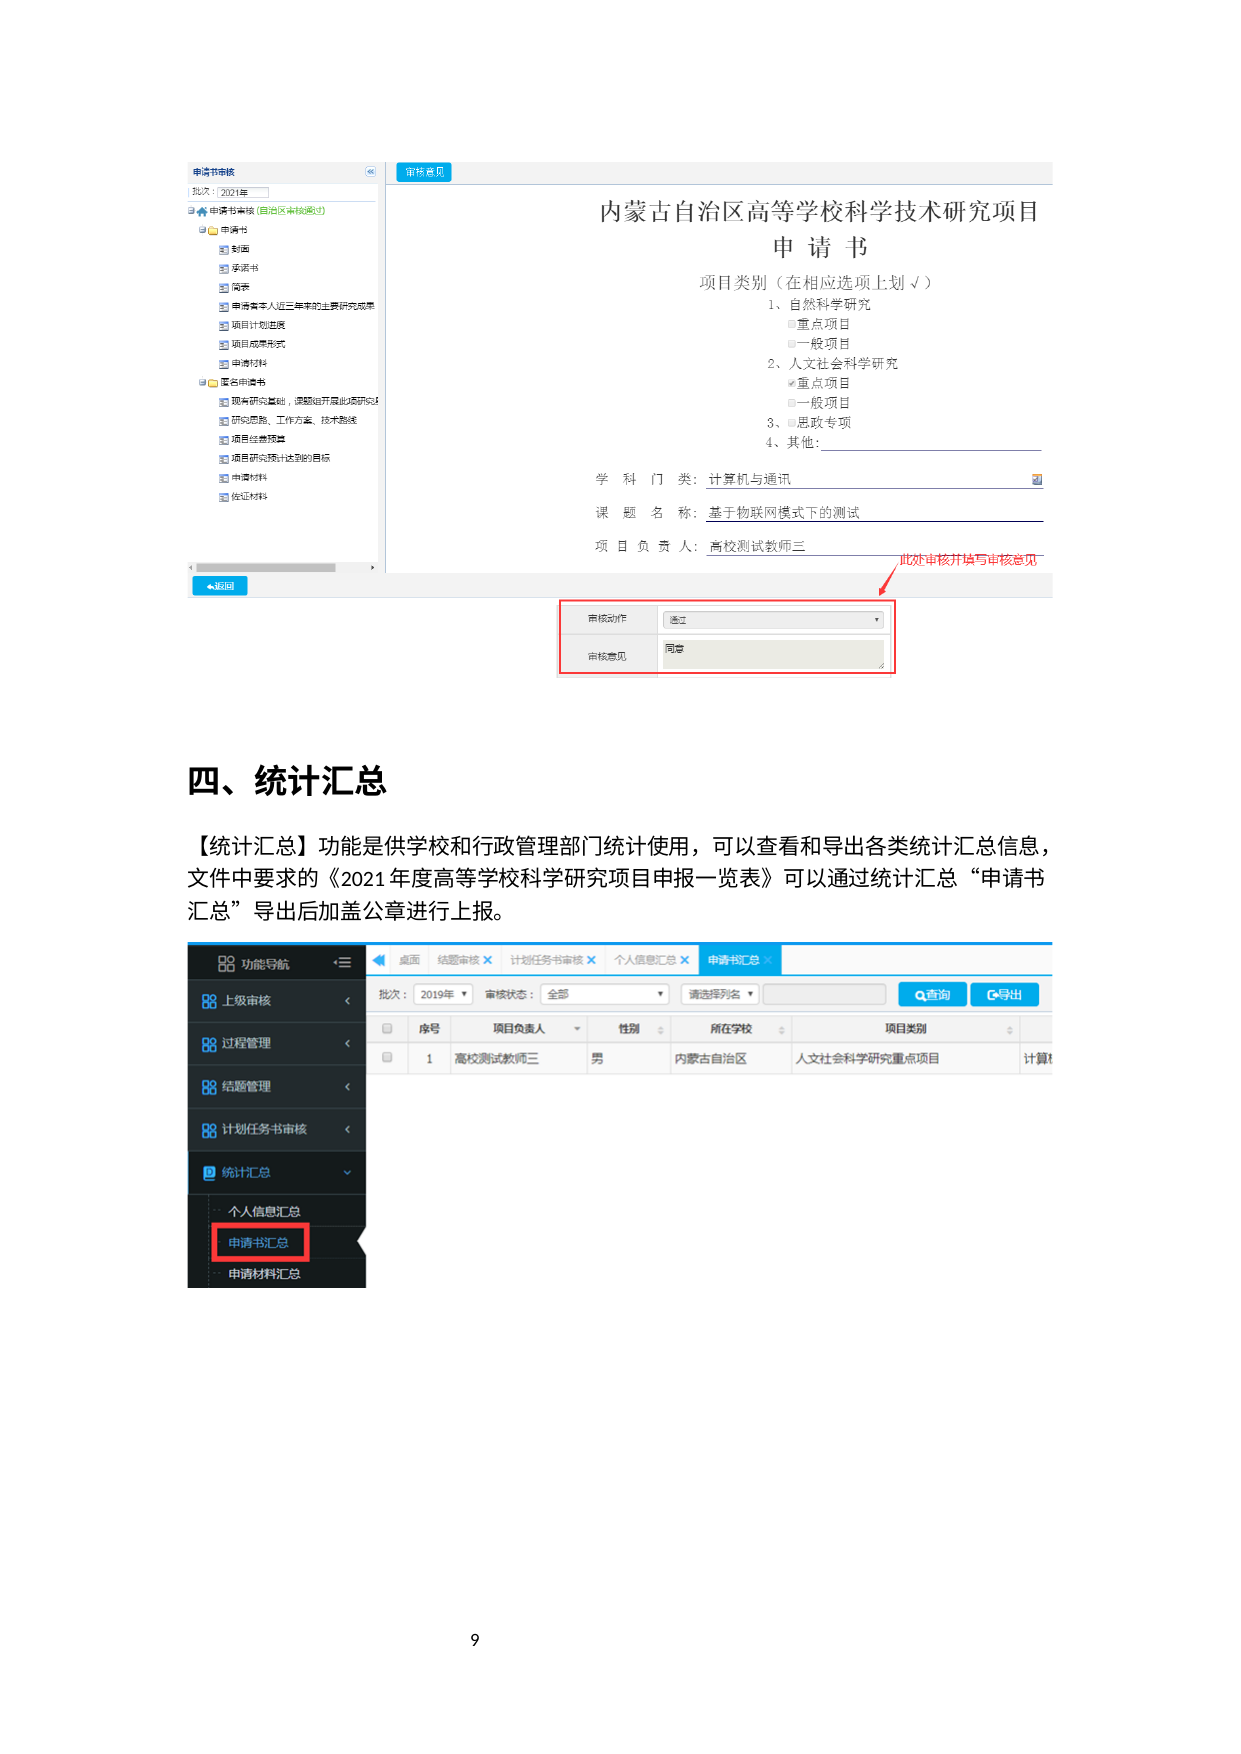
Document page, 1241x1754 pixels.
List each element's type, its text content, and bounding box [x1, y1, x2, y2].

picture [187, 942, 1053, 1288]
text 【统计汇总】功能是供学校和行政管理部门统计使用，可以查看和导出各类统计汇总信息，文件中要求的《2021年度高等学校科学研究项目申报一览表》可以通过统计汇总“申请书汇总”导出后加盖公章进行上报。 [187, 828, 1053, 926]
picture [187, 162, 1053, 678]
picture [709, 956, 743, 964]
text 四、统计汇总 [187, 747, 1053, 812]
picture [750, 956, 758, 964]
